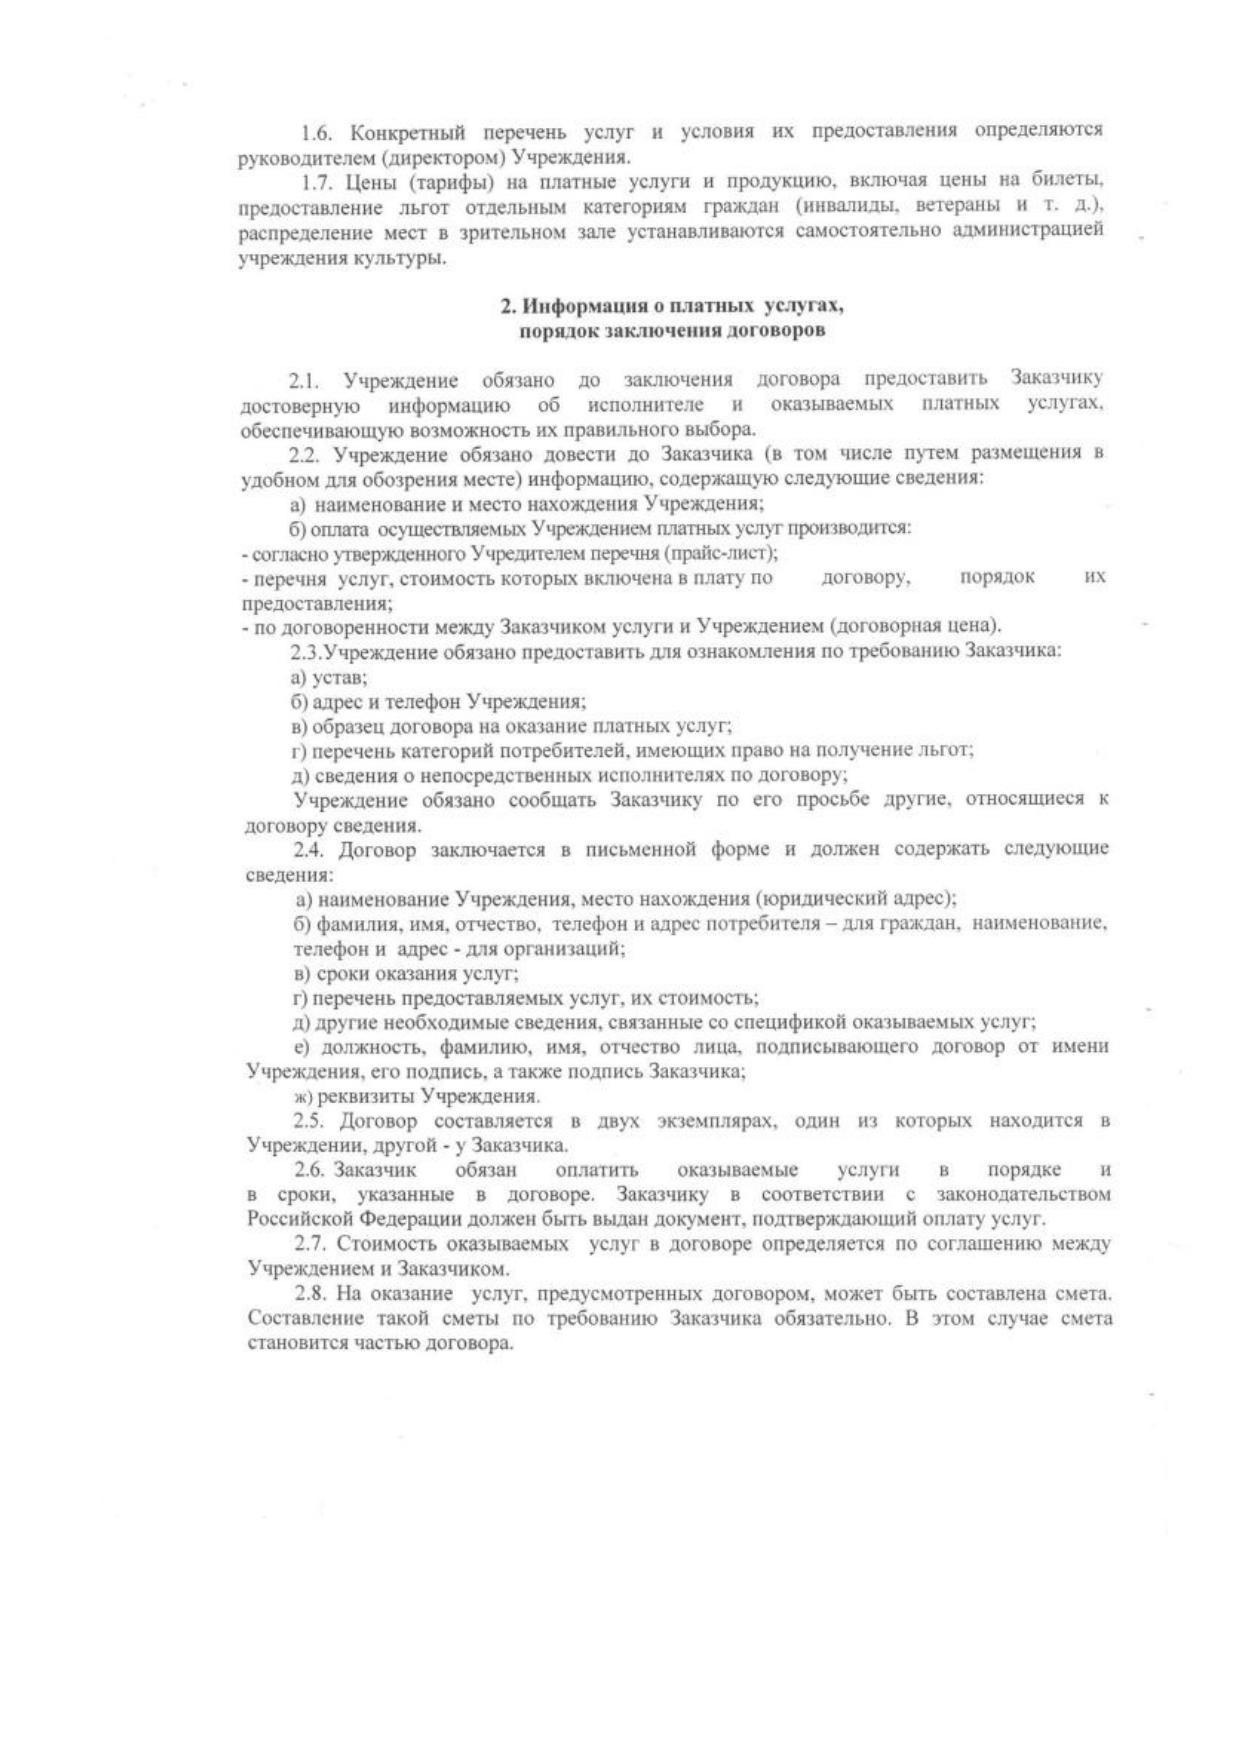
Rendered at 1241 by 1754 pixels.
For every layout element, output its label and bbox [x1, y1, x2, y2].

picture [100, 35, 1205, 1554]
